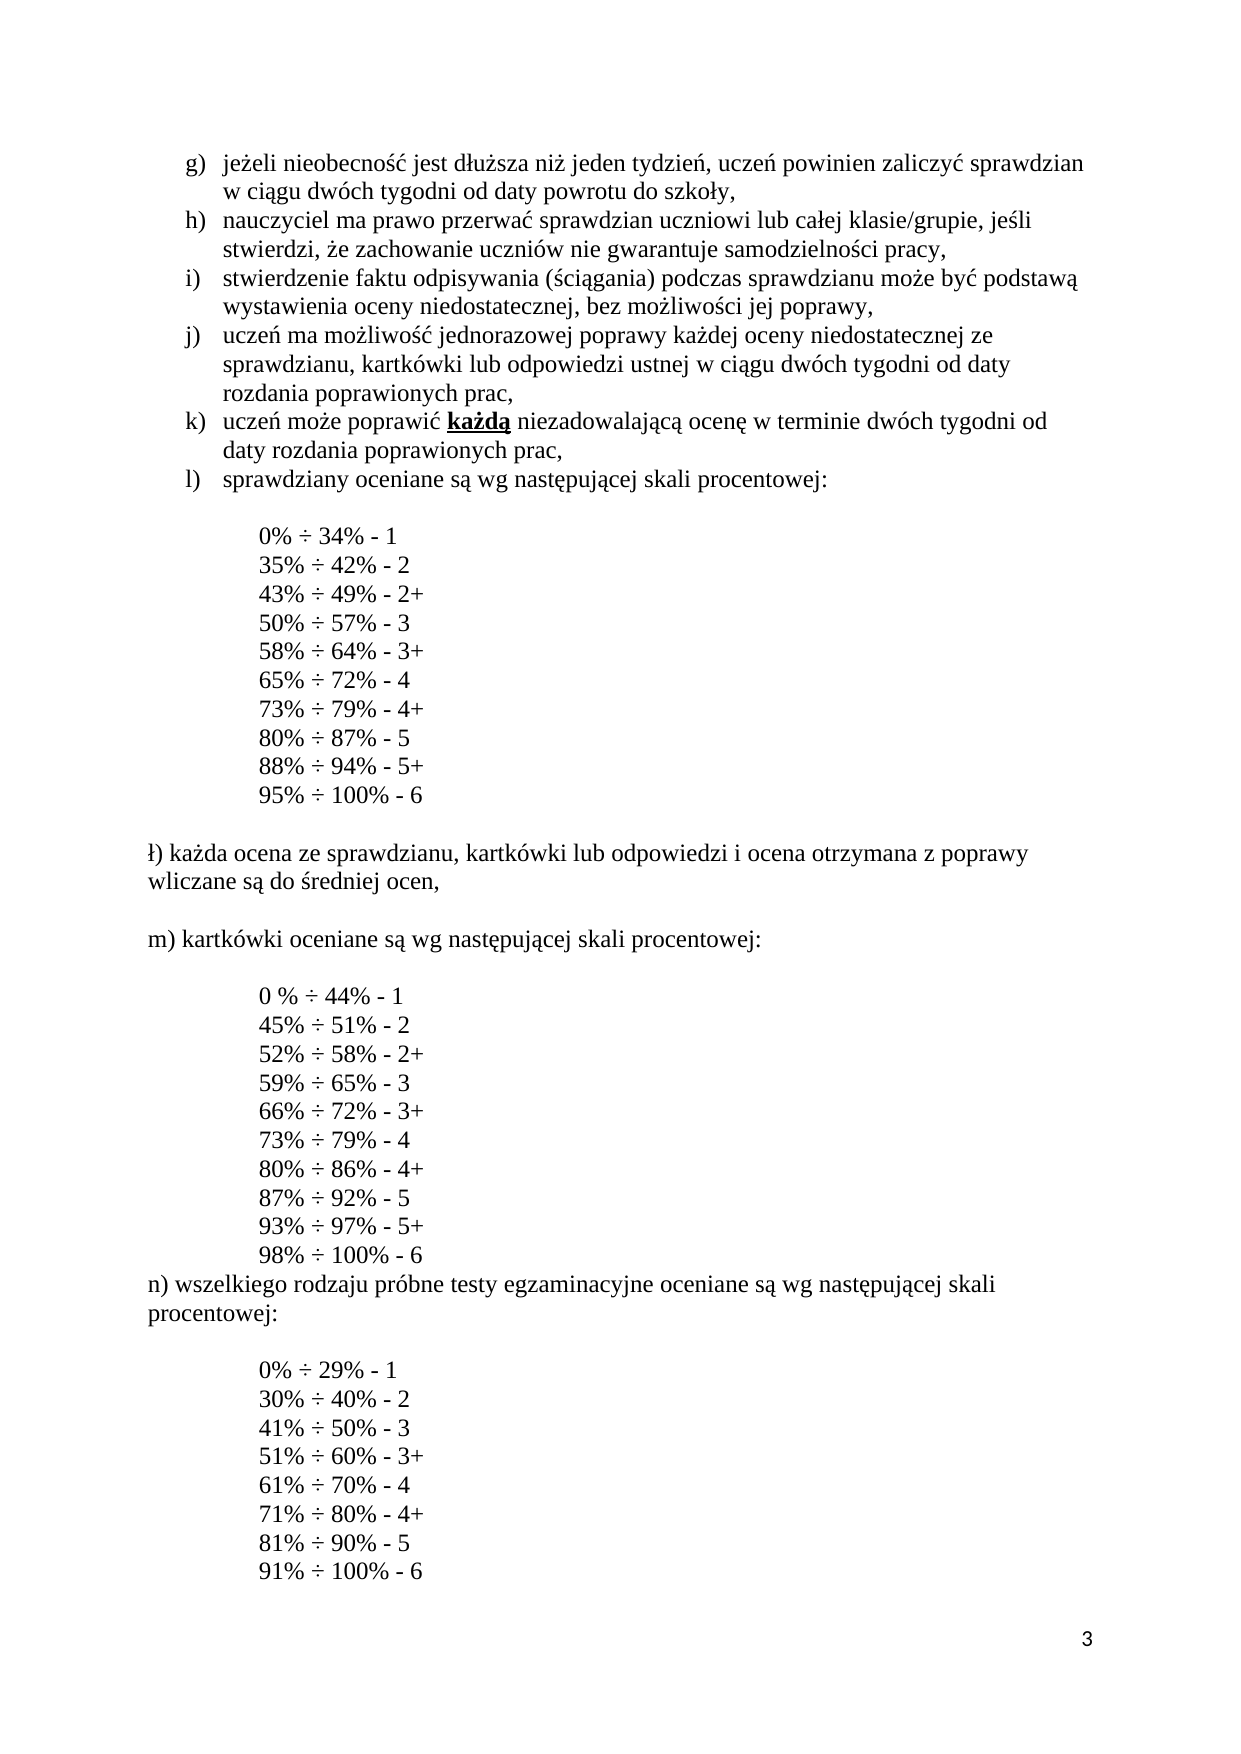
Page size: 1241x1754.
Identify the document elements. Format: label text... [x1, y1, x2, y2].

text 61% ÷ 70% - 4 [259, 1470, 1093, 1499]
list uczeń ma możliwość jednorazowej poprawy każdej oceny niedostatecznej ze sprawdzianu, kartkówki lub odpowiedzi ustnej w ciągu dwóch tygodni od daty rozdania poprawionych prac, [185, 320, 1093, 406]
text 0% ÷ 34% - 1 [259, 521, 1093, 550]
text 0 % ÷ 44% - 1 [259, 981, 1093, 1010]
list jeżeli nieobecność jest dłuższa niż jeden tydzień, uczeń powinien zaliczyć sprawdzian w ciągu dwóch tygodni od daty powrotu do szkoły, [185, 148, 1093, 205]
list sprawdziany oceniane są wg następującej skali procentowej: [185, 464, 1093, 493]
text 45% ÷ 51% - 2 [259, 1010, 1093, 1039]
text 80% ÷ 86% - 4+ [259, 1154, 1093, 1183]
text 30% ÷ 40% - 2 [259, 1384, 1093, 1413]
text 73% ÷ 79% - 4+ [259, 694, 1093, 723]
text 43% ÷ 49% - 2+ [259, 579, 1093, 608]
text 41% ÷ 50% - 3 [259, 1413, 1093, 1441]
text 58% ÷ 64% - 3+ [259, 636, 1093, 665]
text m) kartkówki oceniane są wg następującej skali procentowej: [148, 924, 1093, 953]
list nauczyciel ma prawo przerwać sprawdzian uczniowi lub całej klasie/grupie, jeśli stwierdzi, że zachowanie uczniów nie gwarantuje samodzielności pracy, [185, 205, 1093, 263]
text 59% ÷ 65% - 3 [259, 1068, 1093, 1096]
text 91% ÷ 100% - 6 [259, 1556, 1093, 1585]
text ł) każda ocena ze sprawdzianu, kartkówki lub odpowiedzi i ocena otrzymana z poprawy wliczane są do średniej ocen, [148, 838, 1093, 895]
text 51% ÷ 60% - 3+ [259, 1441, 1093, 1470]
text 50% ÷ 57% - 3 [259, 608, 1093, 636]
list uczeń może poprawić każdą niezadowalającą ocenę w terminie dwóch tygodni od daty rozdania poprawionych prac, [185, 406, 1093, 464]
list stwierdzenie faktu odpisywania (ściągania) podczas sprawdzianu może być podstawą wystawienia oceny niedostatecznej, bez możliwości jej poprawy, [185, 263, 1093, 320]
text 35% ÷ 42% - 2 [259, 550, 1093, 579]
text 93% ÷ 97% - 5+ [185, 1211, 1093, 1240]
text 98% ÷ 100% - 6 [185, 1240, 1093, 1269]
text 66% ÷ 72% - 3+ [259, 1096, 1093, 1125]
text 88% ÷ 94% - 5+ [259, 751, 1093, 780]
text 65% ÷ 72% - 4 [259, 665, 1093, 694]
text 87% ÷ 92% - 5 [259, 1183, 1093, 1211]
text 95% ÷ 100% - 6 [259, 780, 1093, 809]
text 0% ÷ 29% - 1 [259, 1355, 1093, 1384]
text n) wszelkiego rodzaju próbne testy egzaminacyjne oceniane są wg następującej skali procentowej: [148, 1269, 1093, 1326]
text 71% ÷ 80% - 4+ [259, 1499, 1093, 1528]
text 80% ÷ 87% - 5 [259, 723, 1093, 751]
text 73% ÷ 79% - 4 [259, 1125, 1093, 1154]
text 52% ÷ 58% - 2+ [259, 1039, 1093, 1068]
text 81% ÷ 90% - 5 [259, 1528, 1093, 1556]
